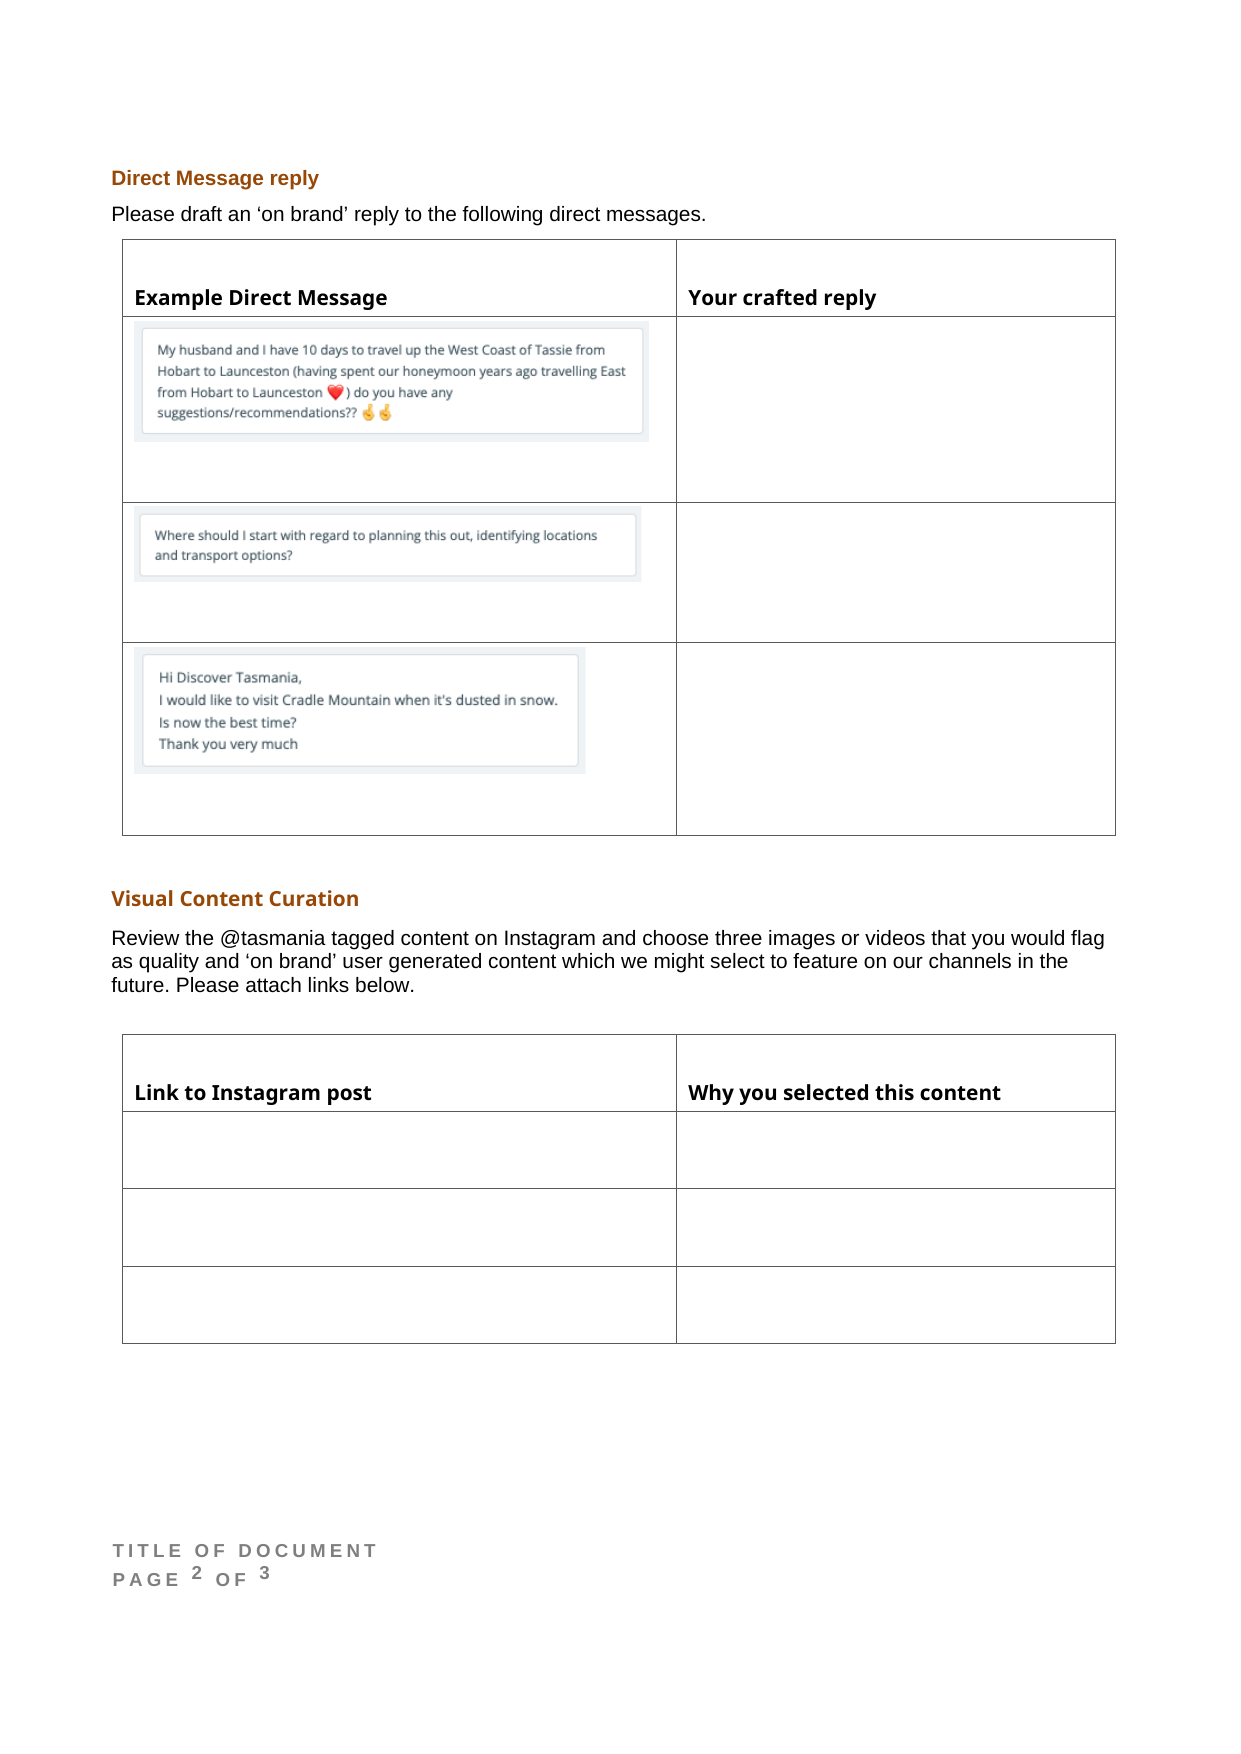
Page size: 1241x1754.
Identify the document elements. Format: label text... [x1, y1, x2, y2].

table_cell [677, 317, 1115, 502]
table_header Link to Instagram post [123, 1035, 676, 1111]
table_cell [677, 1112, 1115, 1188]
table_cell [677, 1189, 1115, 1266]
table_cell [677, 643, 1115, 834]
table_header Why you selected this content [677, 1035, 1115, 1111]
picture [134, 506, 642, 582]
picture [134, 647, 586, 774]
table_cell [123, 1267, 676, 1343]
table_cell [677, 503, 1115, 642]
table_cell [123, 643, 676, 834]
table_cell [123, 503, 676, 642]
table_cell [123, 1112, 676, 1188]
text Review the @tasmania tagged content on Instagram and choose three images or videos that you would flag as quality and ‘on brand’ user generated content which we might select to feature on our channels in the future. Please attach links below. [111, 925, 1108, 997]
table_header Example Direct Message [123, 240, 676, 316]
text Please draft an ‘on brand’ reply to the following direct messages. [111, 202, 1108, 226]
text Visual Content Curation [111, 884, 1108, 913]
picture [134, 321, 649, 442]
text Direct Message reply [111, 166, 1108, 189]
table_cell [123, 317, 676, 502]
table_cell [677, 1267, 1115, 1343]
table_cell [123, 1189, 676, 1266]
table_header Your crafted reply [677, 240, 1115, 316]
